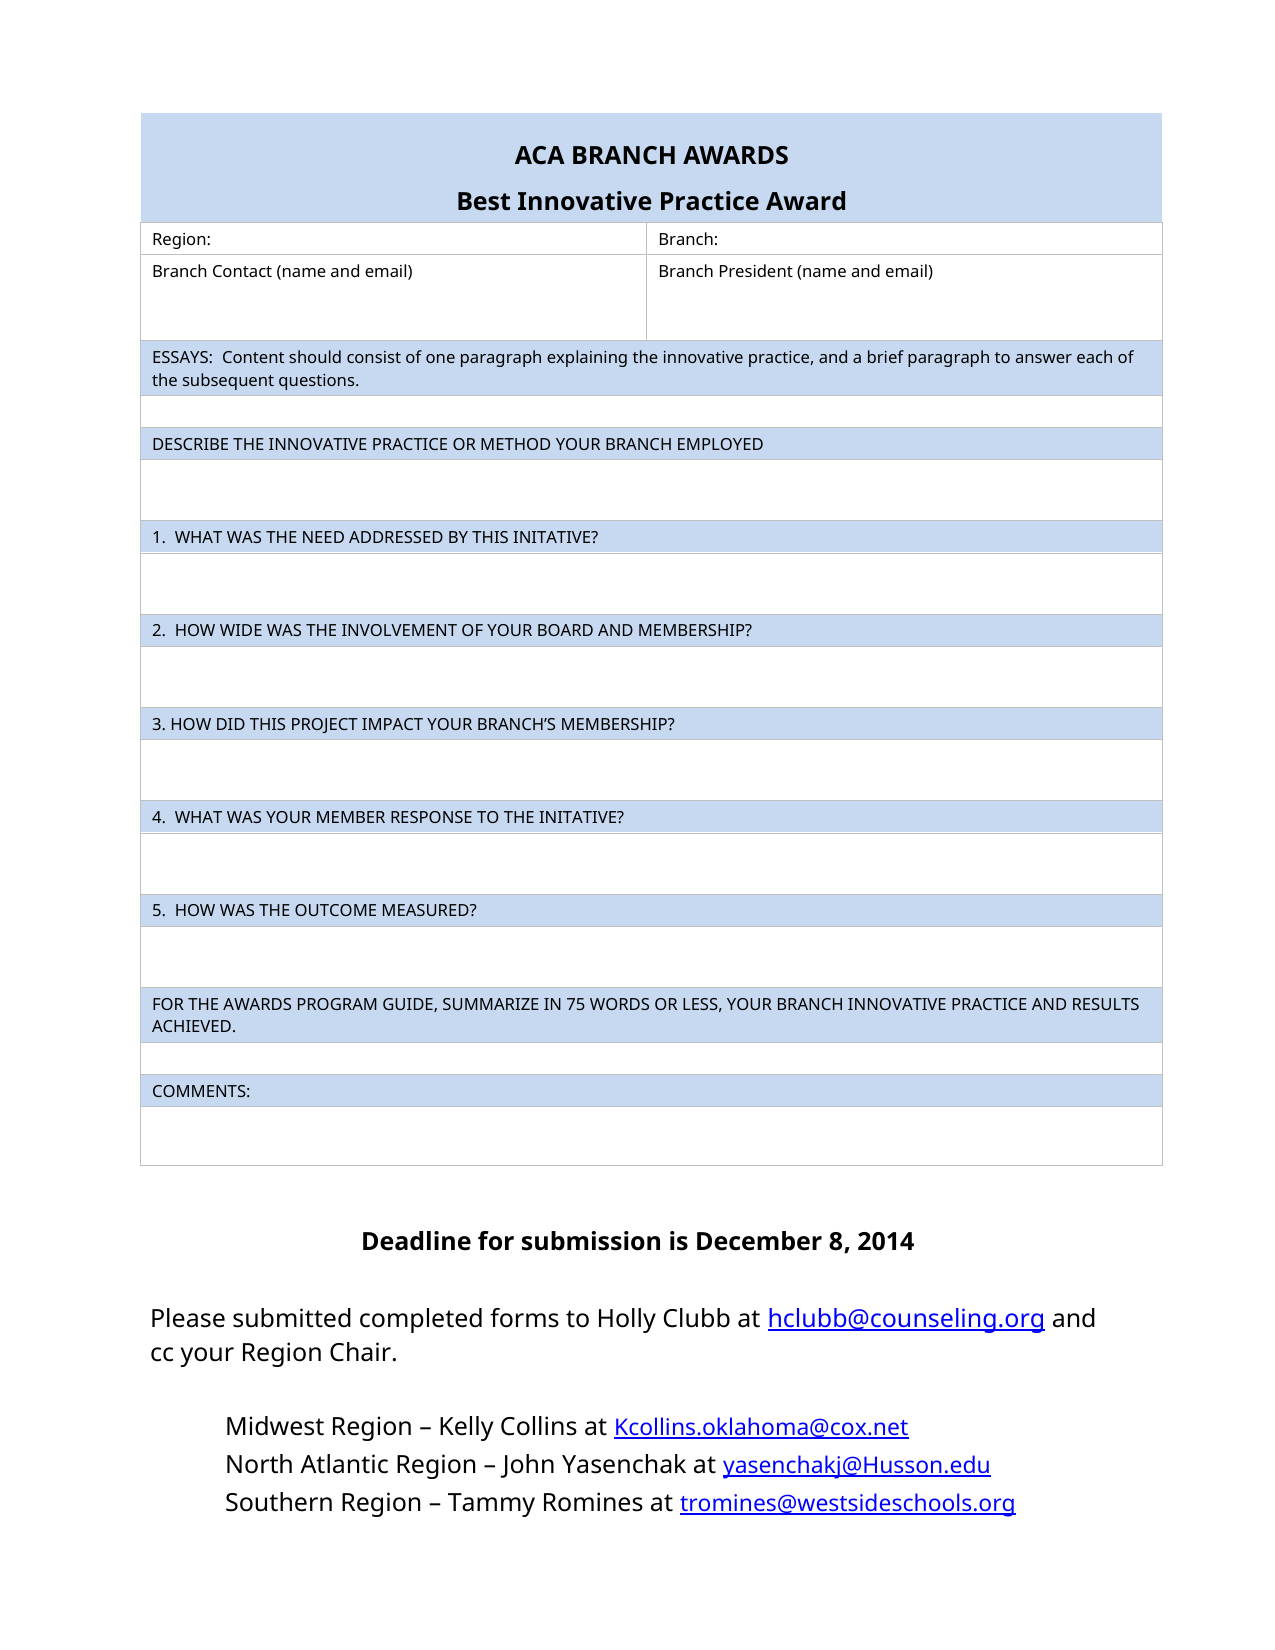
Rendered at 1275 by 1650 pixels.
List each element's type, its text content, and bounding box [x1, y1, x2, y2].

table_cell [141, 740, 1162, 800]
table_cell Describe the innovative practice or method your branch employed [141, 428, 1162, 459]
table_cell 3. How did this project impact your branch’s membership? [141, 708, 1162, 739]
table_cell Branch: [647, 223, 1162, 254]
table_cell [141, 647, 1162, 707]
table_cell Branch President (name and email) [647, 255, 1162, 340]
table_cell 5. How was the outcome measured? [141, 895, 1162, 926]
text North Atlantic Region – John Yasenchak at yasenchakj@Husson.edu [150, 1446, 1125, 1480]
table_cell [141, 834, 1162, 894]
table_cell Comments: [141, 1075, 1162, 1106]
table_cell Region: [141, 223, 646, 254]
table_cell Branch Contact (name and email) [141, 255, 646, 340]
table_cell [141, 396, 1162, 427]
table_cell 1. What was the need addressed by this initative? [141, 521, 1162, 552]
table_cell [141, 927, 1162, 987]
table_cell Essays: Content should consist of one paragraph explaining the innovative practice, and a brief paragraph to answer each of the subsequent questions. [141, 341, 1162, 395]
table_cell [141, 1107, 1162, 1165]
table_cell [141, 460, 1162, 520]
text Midwest Region – Kelly Collins at Kcollins.oklahoma@cox.net [150, 1408, 1125, 1442]
table_cell 4. What was your member response to the initative? [141, 801, 1162, 832]
table_cell For the Awards program guide, summarize in 75 words or less, your branch Innovative practice and results achieved. [141, 988, 1162, 1042]
table_header ACA BRANCH AWARDS Best Innovative Practice Award [141, 113, 1162, 222]
text Southern Region – Tammy Romines at tromines@westsideschools.org [150, 1484, 1125, 1519]
table_cell [141, 1043, 1162, 1074]
text Please submitted completed forms to Holly Clubb at hclubb@counseling.org and cc your Region Chair. [150, 1300, 1125, 1368]
table_cell 2. How wide was the involvement of your board and membership? [141, 615, 1162, 646]
table_cell [141, 554, 1162, 614]
text Deadline for submission is December 8, 2014 [150, 1224, 1125, 1258]
